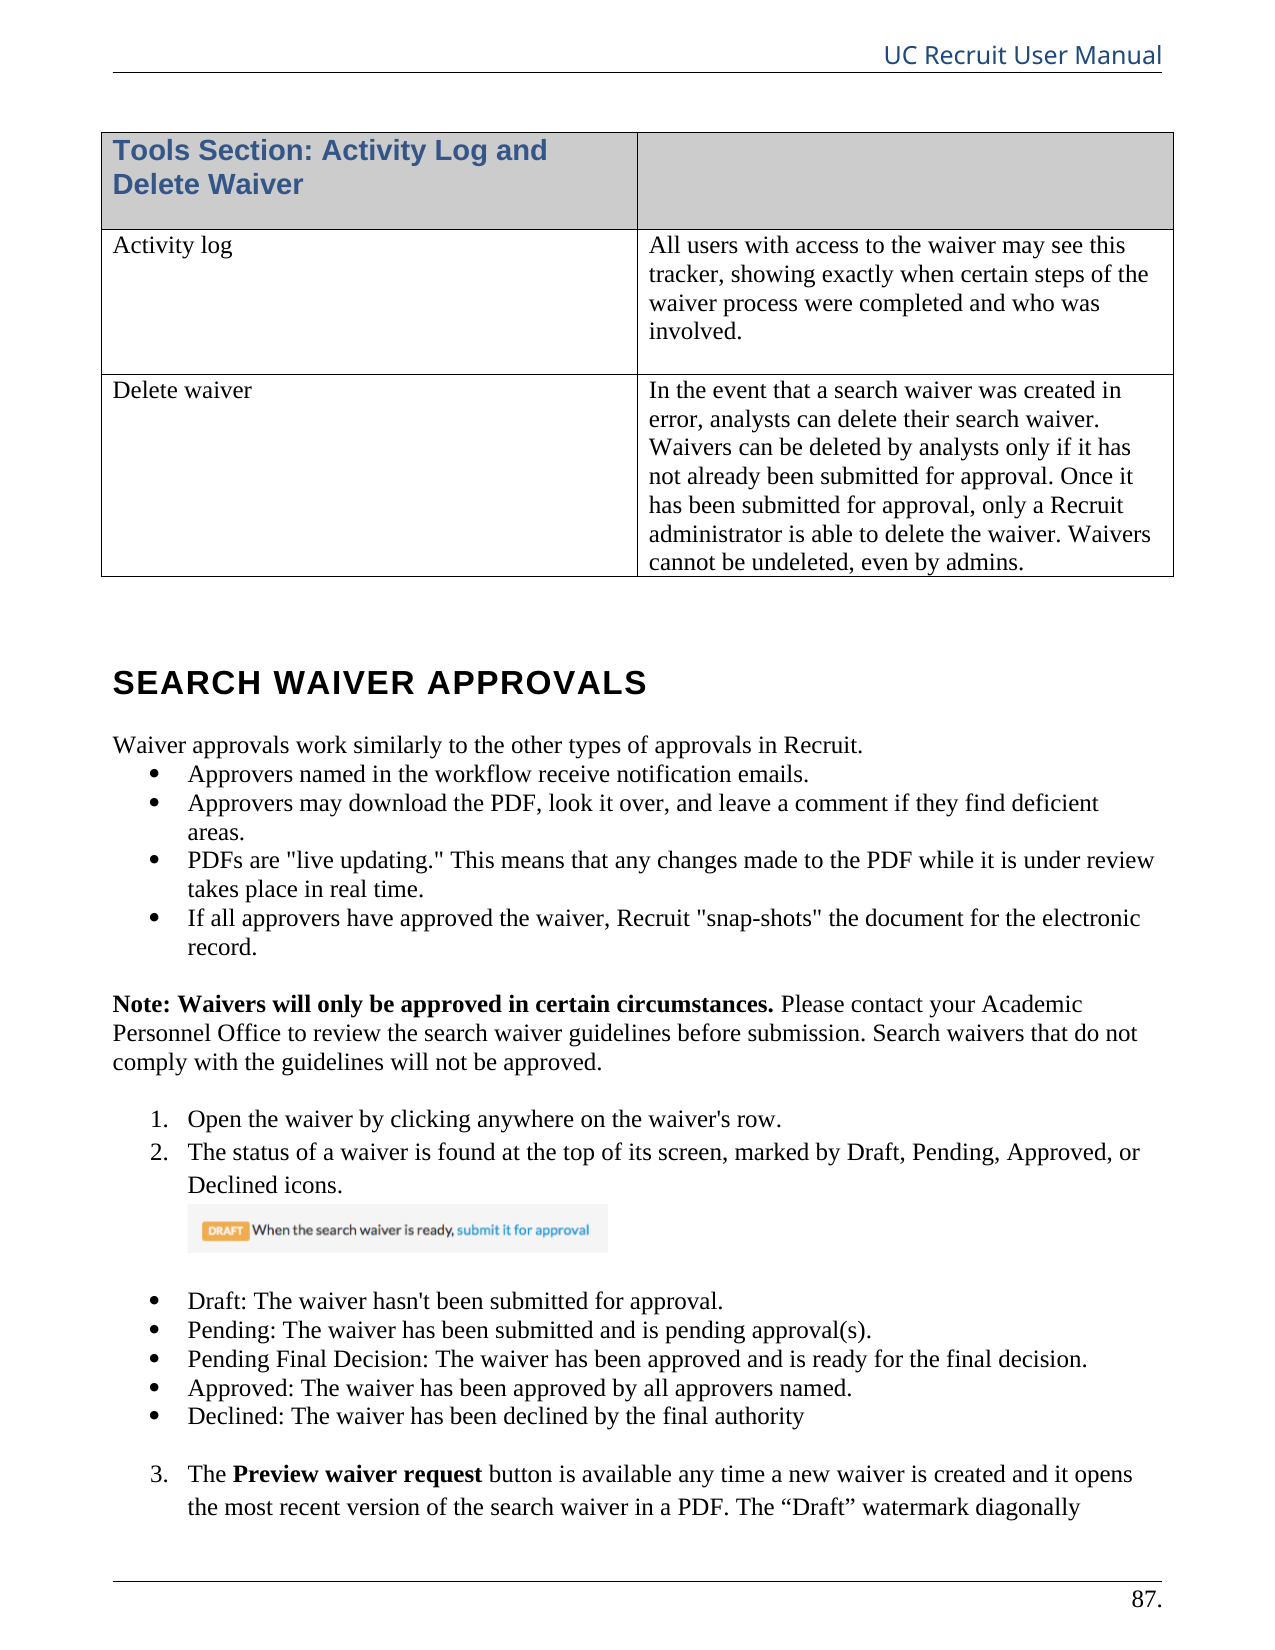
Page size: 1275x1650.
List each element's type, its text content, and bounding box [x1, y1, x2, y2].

list Approvers may download the PDF, look it over, and leave a comment if they find deficient areas. [150, 788, 1162, 846]
table_cell Delete waiver [102, 375, 637, 576]
table_header Tools Section: Activity Log and Delete Waiver [102, 133, 637, 229]
list Open the waiver by clicking anywhere on the waiver's row. [150, 1104, 1162, 1133]
table_cell All users with access to the waiver may see this tracker, showing exactly when certain steps of the waiver process were completed and who was involved. [638, 230, 1173, 374]
table_header [638, 133, 1173, 229]
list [150, 1459, 1162, 1521]
list Pending Final Decision: The waiver has been approved and is ready for the final decision. [150, 1344, 1162, 1373]
list Pending: The waiver has been submitted and is pending approval(s). [150, 1315, 1162, 1344]
text Waiver approvals work similarly to the other types of approvals in Recruit. [112, 731, 1162, 759]
list Draft: The waiver hasn't been submitted for approval. [150, 1286, 1162, 1315]
list The status of a waiver is found at the top of its screen, marked by Draft, Pending, Approved, or Declined icons. [150, 1137, 1162, 1253]
text Note: Waivers will only be approved in certain circumstances. Please contact your Academic Personnel Office to review the search waiver guidelines before submission. Search waivers that do not comply with the guidelines will not be approved. [112, 989, 1162, 1104]
list Approved: The waiver has been approved by all approvers named. [150, 1373, 1162, 1401]
list If all approvers have approved the waiver, Recruit "snap-shots" the document for the electronic record. [150, 903, 1162, 989]
list Declined: The waiver has been declined by the final authority [150, 1401, 1162, 1430]
picture [187, 1203, 609, 1253]
table_cell In the event that a search waiver was created in error, analysts can delete their search waiver. Waivers can be deleted by analysts only if it has not already been submitted for approval. Once it has been submitted for approval, only a Recruit administrator is able to delete the waiver. Waivers cannot be undeleted, even by admins. [638, 375, 1173, 576]
list PDFs are "live updating." This means that any changes made to the PDF while it is under review takes place in real time. [150, 846, 1162, 903]
list Approvers named in the workflow receive notification emails. [150, 759, 1162, 788]
subtitle Search Waiver Approvals [112, 663, 1162, 702]
table_cell Activity log [102, 230, 637, 374]
